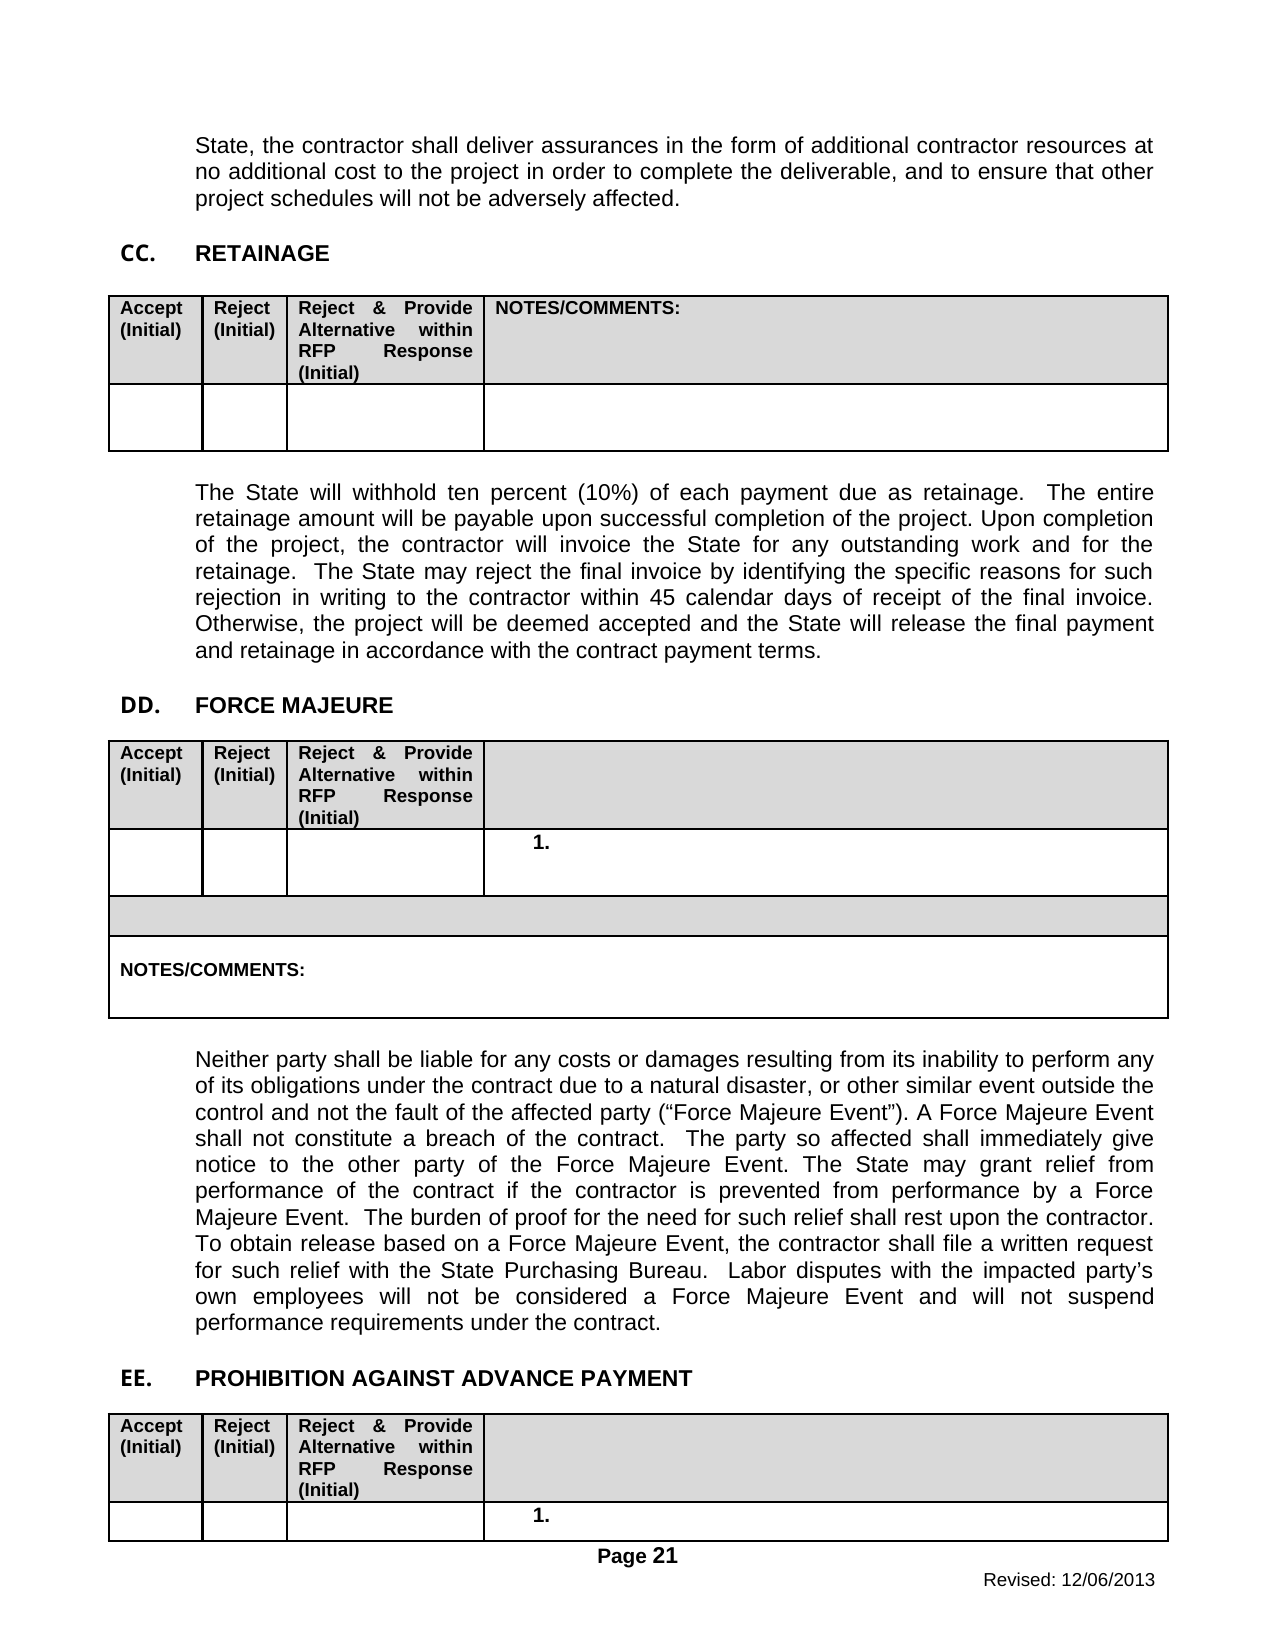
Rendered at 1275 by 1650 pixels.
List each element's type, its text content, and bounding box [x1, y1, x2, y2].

text The State will withhold ten percent (10%) of each payment due as retainage. The entire retainage amount will be payable upon successful completion of the project. Upon completion of the project, the contractor will invoice the State for any outstanding work and for the retainage. The State may reject the final invoice by identifying the specific reasons for such rejection in writing to the contractor within 45 calendar days of receipt of the final invoice. Otherwise, the project will be deemed accepted and the State will release the final payment and retainage in accordance with the contract payment terms. [195, 478, 1155, 663]
table_header Reject & Provide Alternative within RFP Response (Initial) [288, 297, 483, 383]
table_cell [110, 830, 201, 895]
table_cell [485, 830, 1167, 895]
table_header NOTES/COMMENTS: [485, 297, 1167, 383]
table_cell [288, 385, 483, 450]
table_header [485, 742, 1167, 828]
table_header Accept (Initial) [110, 297, 201, 383]
table_header Reject & Provide Alternative within RFP Response (Initial) [288, 1415, 483, 1501]
text RETAINAGE [120, 237, 1155, 269]
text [195, 132, 1155, 211]
table_cell [110, 1503, 201, 1540]
table_cell [204, 1503, 286, 1540]
table_header [485, 1415, 1167, 1501]
table_header Accept (Initial) [110, 1415, 201, 1501]
table_header Reject & Provide Alternative within RFP Response (Initial) [288, 742, 483, 828]
table_cell [485, 385, 1167, 450]
table_cell [485, 1503, 1167, 1540]
text FORCE MAJEURE [120, 689, 1155, 721]
text Neither party shall be liable for any costs or damages resulting from its inability to perform any of its obligations under the contract due to a natural disaster, or other similar event outside the control and not the fault of the affected party (“Force Majeure Event”). A Force Majeure Event shall not constitute a breach of the contract. The party so affected shall immediately give notice to the other party of the Force Majeure Event. The State may grant relief from performance of the contract if the contractor is prevented from performance by a Force Majeure Event. The burden of proof for the need for such relief shall rest upon the contractor. To obtain release based on a Force Majeure Event, the contractor shall file a written request for such relief with the State Purchasing Bureau. Labor disputes with the impacted party’s own employees will not be considered a Force Majeure Event and will not suspend performance requirements under the contract. [195, 1046, 1155, 1336]
text PROHIBITION AGAINST ADVANCE PAYMENT [120, 1362, 1155, 1393]
table_cell [204, 385, 286, 450]
table_header Accept (Initial) [110, 742, 201, 828]
table_cell [110, 897, 1167, 935]
table_cell NOTES/COMMENTS: [110, 937, 1167, 1017]
table_header Reject (Initial) [204, 1415, 286, 1501]
table_cell [204, 830, 286, 895]
table_cell [288, 1503, 483, 1540]
table_header Reject (Initial) [204, 297, 286, 383]
table_cell [288, 830, 483, 895]
table_header Reject (Initial) [204, 742, 286, 828]
table_cell [110, 385, 201, 450]
